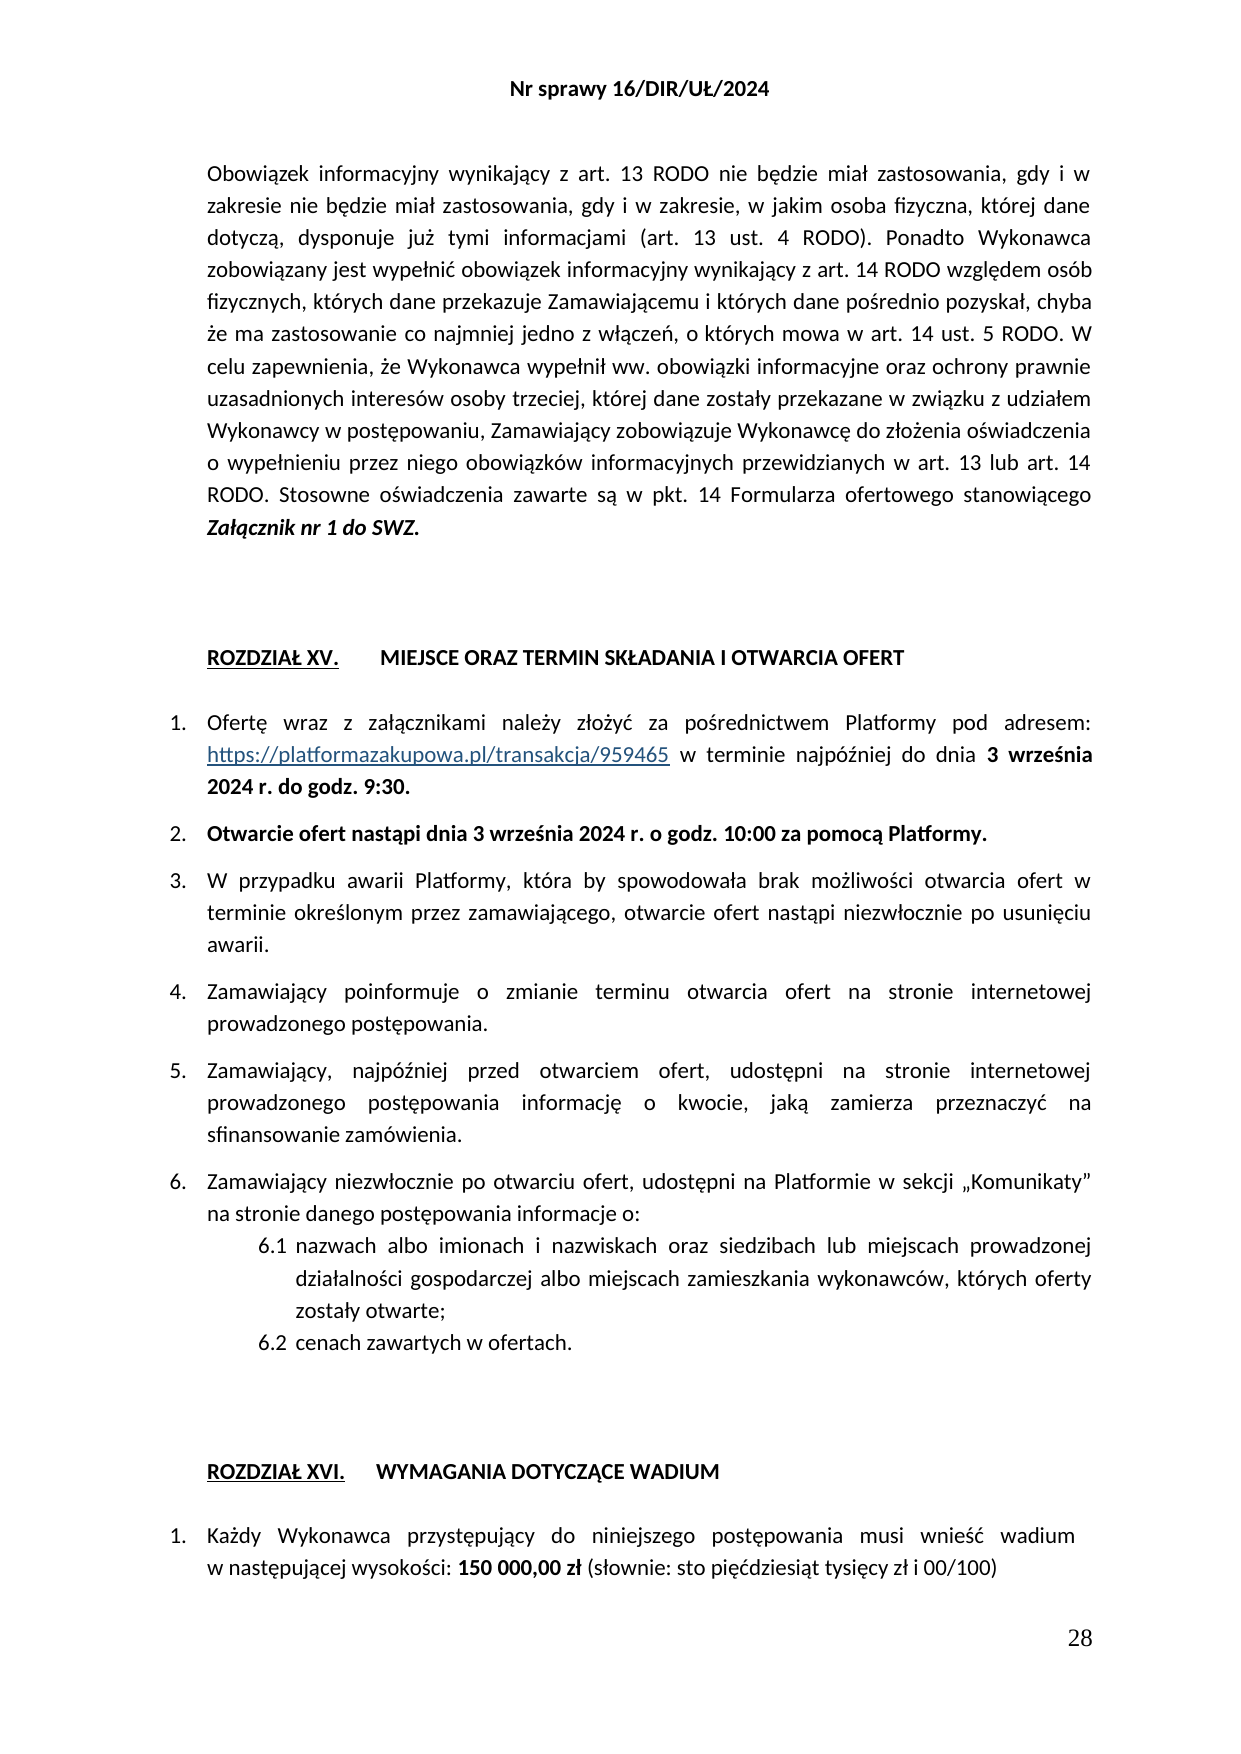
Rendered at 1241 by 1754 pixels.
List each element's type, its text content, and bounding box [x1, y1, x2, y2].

text ROZDZIAŁ XVI. WYMAGANIA DOTYCZĄCE WADIUM [207, 1457, 1092, 1485]
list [169, 159, 1092, 541]
list nazwach albo imionach i nazwiskach oraz siedzibach lub miejscach prowadzonej działalności gospodarczej albo miejscach zamieszkania wykonawców, których oferty zostały otwarte; [258, 1231, 1092, 1324]
list Zamawiający niezwłocznie po otwarciu ofert, udostępni na Platformie w sekcji „Komunikaty” na stronie danego postępowania informacje o: [169, 1167, 1092, 1227]
list W przypadku awarii Platformy, która by spowodowała brak możliwości otwarcia ofert w terminie określonym przez zamawiającego, otwarcie ofert nastąpi niezwłocznie po usunięciu awarii. [169, 866, 1092, 958]
list cenach zawartych w ofertach. [258, 1328, 1092, 1356]
text ROZDZIAŁ XV. MIEJSCE ORAZ TERMIN SKŁADANIA I OTWARCIA OFERT [207, 643, 1092, 672]
list Otwarcie ofert nastąpi dnia 3 września 2024 r. o godz. 10:00 za pomocą Platformy. [169, 819, 1092, 847]
list Ofertę wraz z załącznikami należy złożyć za pośrednictwem Platformy pod adresem: https://platformazakupowa.pl/transakcja/959465 w terminie najpóźniej do dnia 3 września 2024 r. do godz. 9:30. [169, 708, 1092, 800]
list Zamawiający, najpóźniej przed otwarciem ofert, udostępni na stronie internetowej prowadzonego postępowania informację o kwocie, jaką zamierza przeznaczyć na sfinansowanie zamówienia. [169, 1056, 1092, 1148]
list Każdy Wykonawca przystępujący do niniejszego postępowania musi wnieść wadium w następującej wysokości: 150 000,00 zł (słownie: sto pięćdziesiąt tysięcy zł i 00/100) [169, 1521, 1092, 1581]
list Zamawiający poinformuje o zmianie terminu otwarcia ofert na stronie internetowej prowadzonego postępowania. [169, 977, 1092, 1037]
